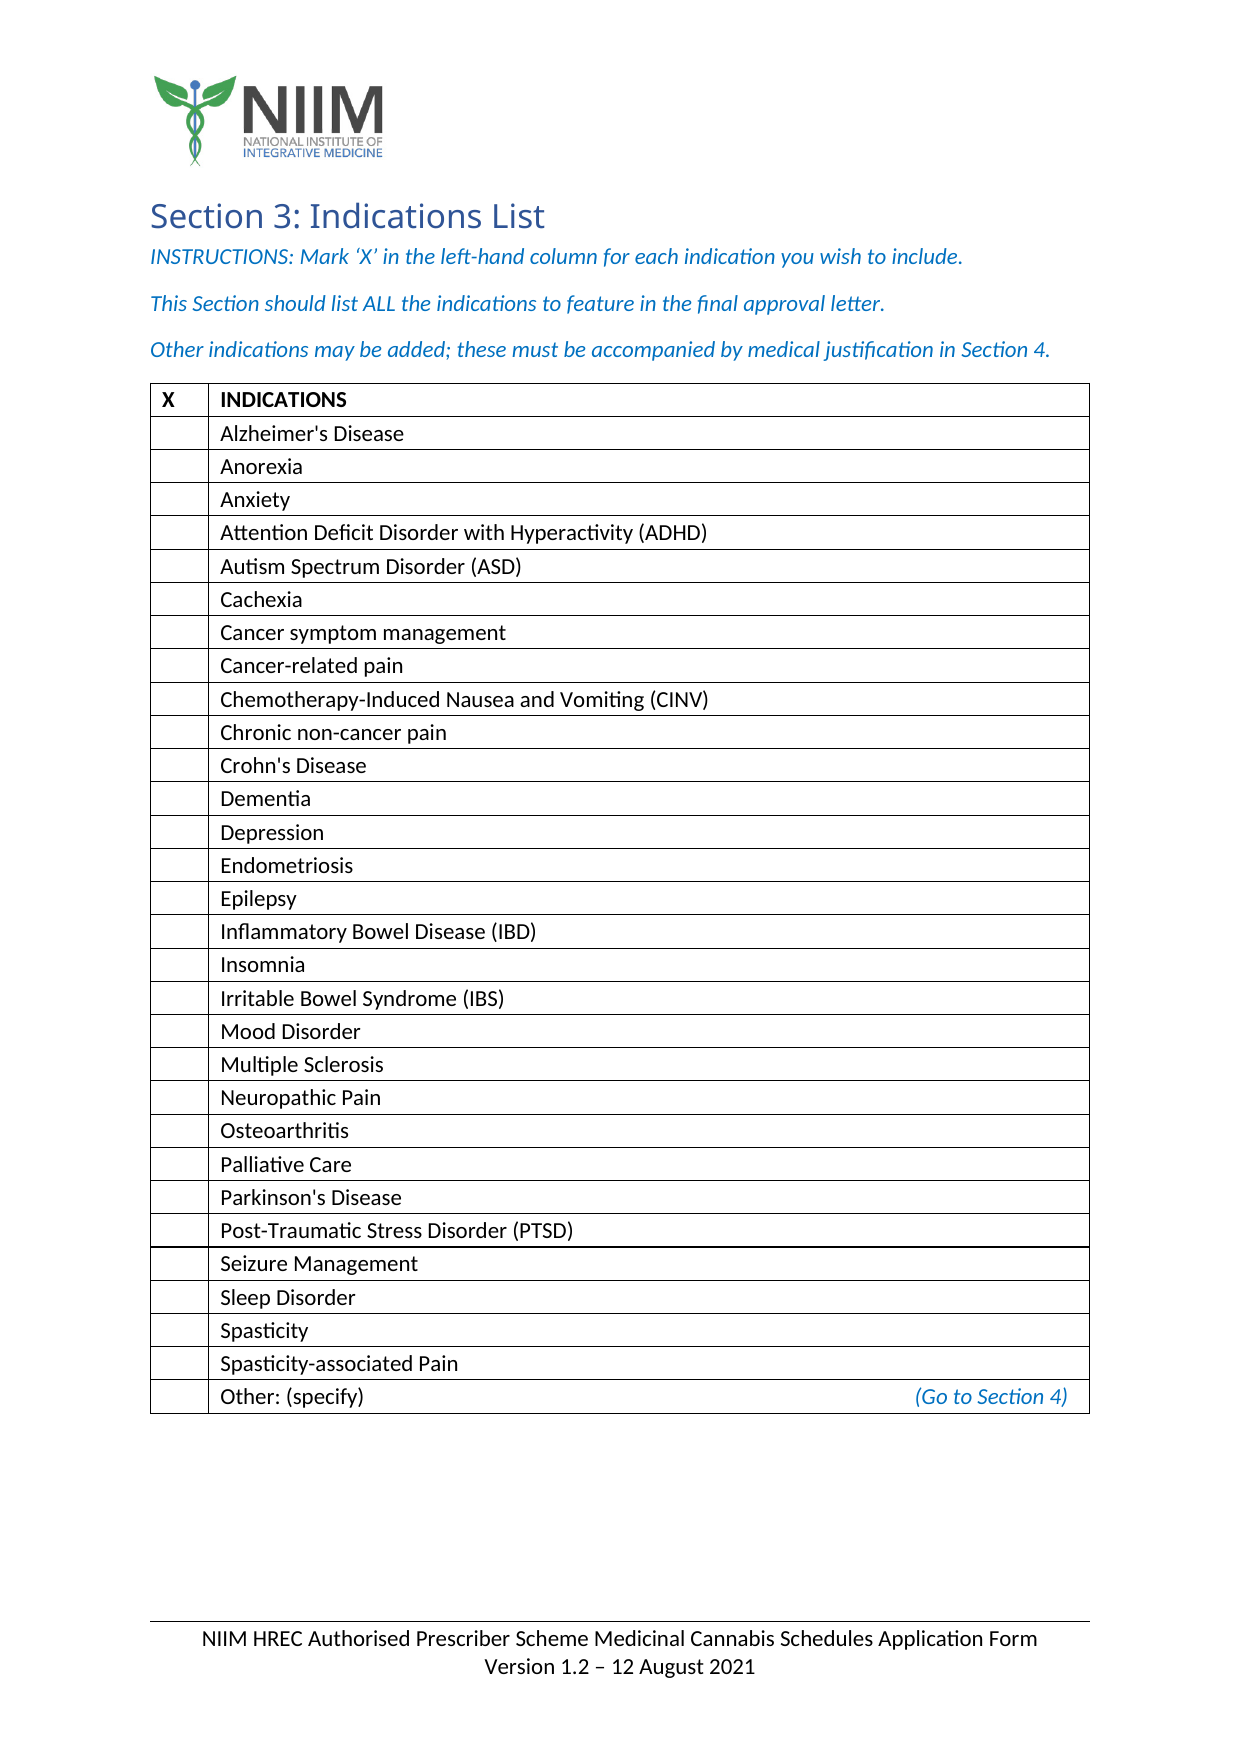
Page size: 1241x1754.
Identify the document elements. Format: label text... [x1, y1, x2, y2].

table_cell [151, 1115, 208, 1147]
table_cell Alzheimer's Disease [209, 417, 1089, 449]
table_cell Cancer-related pain [209, 649, 1089, 682]
table_cell [151, 417, 208, 449]
table_cell Osteoarthritis [209, 1115, 1089, 1147]
table_cell [151, 1347, 208, 1379]
table_cell [151, 450, 208, 482]
table_cell Endometriosis [209, 849, 1089, 881]
table_cell [151, 616, 208, 648]
text Section 3: Indications List [150, 193, 1090, 238]
table_cell Depression [209, 816, 1089, 848]
table_cell [151, 1380, 208, 1413]
table_cell Neuropathic Pain [209, 1081, 1089, 1113]
table_cell Crohn's Disease [209, 749, 1089, 781]
table_cell Seizure Management [209, 1248, 1089, 1280]
text Other indications may be added; these must be accompanied by medical justification in Section 4. [150, 336, 1090, 364]
table_cell (Go to Section 4) [903, 1380, 1089, 1413]
table_cell [151, 816, 208, 848]
table_cell Spasticity [209, 1314, 1089, 1346]
table_cell [151, 1214, 208, 1246]
table_cell Insomnia [209, 949, 1089, 981]
table_cell Inflammatory Bowel Disease (IBD) [209, 915, 1089, 947]
table_cell Post-Traumatic Stress Disorder (PTSD) [209, 1214, 1089, 1246]
table_cell [151, 1081, 208, 1113]
table_cell Parkinson's Disease [209, 1181, 1089, 1213]
table_cell Epilepsy [209, 882, 1089, 914]
table_cell [151, 1148, 208, 1180]
table_cell [151, 949, 208, 981]
table_cell [151, 483, 208, 515]
table_cell Irritable Bowel Syndrome (IBS) [209, 982, 1089, 1014]
table_cell [151, 583, 208, 615]
table_cell Chronic non-cancer pain [209, 716, 1089, 748]
table_cell [151, 915, 208, 947]
table_cell Dementia [209, 782, 1089, 814]
table_cell Chemotherapy-Induced Nausea and Vomiting (CINV) [209, 683, 1089, 715]
picture [150, 73, 391, 168]
table_cell [151, 782, 208, 814]
table_cell [151, 1181, 208, 1213]
table_cell Anorexia [209, 450, 1089, 482]
table_header INDICATIONS [209, 384, 1089, 416]
table_cell [151, 716, 208, 748]
table_cell [151, 1281, 208, 1313]
table_cell Anxiety [209, 483, 1089, 515]
table_cell [151, 749, 208, 781]
table_cell [151, 649, 208, 682]
text INSTRUCTIONS: Mark ‘X’ in the left-hand column for each indication you wish to include. [150, 242, 1090, 270]
table_cell [151, 516, 208, 549]
table_cell [151, 1015, 208, 1047]
table_cell [151, 1248, 208, 1280]
table_cell Palliative Care [209, 1148, 1089, 1180]
table_cell [151, 683, 208, 715]
table_cell Autism Spectrum Disorder (ASD) [209, 550, 1089, 582]
table_cell Mood Disorder [209, 1015, 1089, 1047]
table_cell Sleep Disorder [209, 1281, 1089, 1313]
table_cell Spasticity-associated Pain [209, 1347, 1089, 1379]
text This Section should list ALL the indications to feature in the final approval letter. [150, 289, 1090, 317]
table_cell [151, 882, 208, 914]
table_cell Other: (specify) [209, 1380, 903, 1413]
table_cell [151, 1314, 208, 1346]
table_cell [151, 1048, 208, 1080]
table_cell Cachexia [209, 583, 1089, 615]
table_cell Multiple Sclerosis [209, 1048, 1089, 1080]
table_cell Cancer symptom management [209, 616, 1089, 648]
table_cell [151, 982, 208, 1014]
table_cell Attention Deficit Disorder with Hyperactivity (ADHD) [209, 516, 1089, 549]
table_cell [151, 849, 208, 881]
table_cell [151, 550, 208, 582]
table_header X [151, 384, 208, 416]
